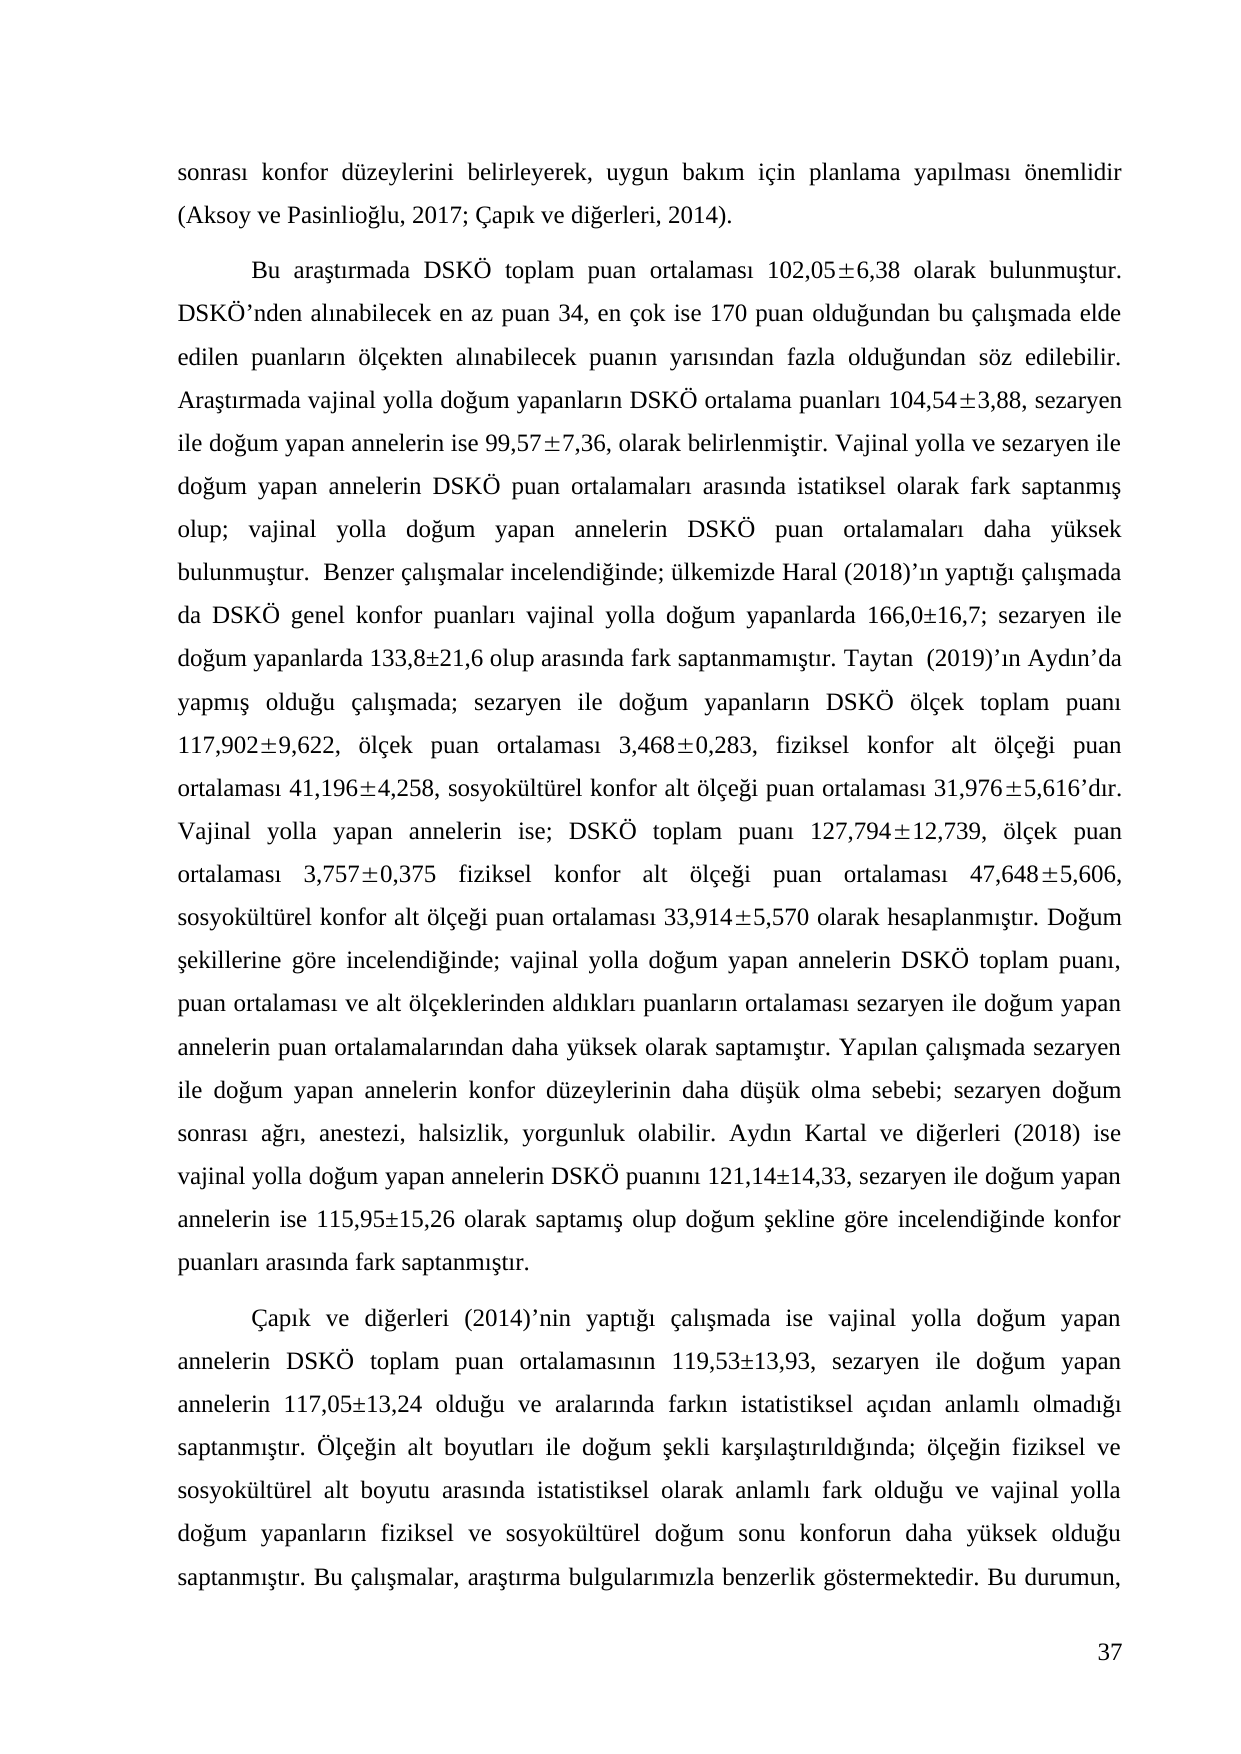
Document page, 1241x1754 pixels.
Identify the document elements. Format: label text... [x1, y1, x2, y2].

text Bu araştırmada DSKÖ toplam puan ortalaması 102,056,38 olarak bulunmuştur. DSKÖ’nden alınabilecek en az puan 34, en çok ise 170 puan olduğundan bu çalışmada elde edilen puanların ölçekten alınabilecek puanın yarısından fazla olduğundan söz edilebilir. Araştırmada vajinal yolla doğum yapanların DSKÖ ortalama puanları 104,543,88, sezaryen ile doğum yapan annelerin ise 99,577,36, olarak belirlenmiştir. Vajinal yolla ve sezaryen ile doğum yapan annelerin DSKÖ puan ortalamaları arasında istatiksel olarak fark saptanmış olup; vajinal yolla doğum yapan annelerin DSKÖ puan ortalamaları daha yüksek bulunmuştur. Benzer çalışmalar incelendiğinde; ülkemizde Haral (2018)’ın yaptığı çalışmada da DSKÖ genel konfor puanları vajinal yolla doğum yapanlarda 166,0±16,7; sezaryen ile doğum yapanlarda 133,8±21,6 olup arasında fark saptanmamıştır. Taytan (2019)’ın Aydın’da yapmış olduğu çalışmada; sezaryen ile doğum yapanların DSKÖ ölçek toplam puanı 117,9029,622, ölçek puan ortalaması 3,4680,283, fiziksel konfor alt ölçeği puan ortalaması 41,1964,258, sosyokültürel konfor alt ölçeği puan ortalaması 31,9765,616’dır. Vajinal yolla yapan annelerin ise; DSKÖ toplam puanı 127,79412,739, ölçek puan ortalaması 3,7570,375 fiziksel konfor alt ölçeği puan ortalaması 47,6485,606, sosyokültürel konfor alt ölçeği puan ortalaması 33,9145,570 olarak hesaplanmıştır. Doğum şekillerine göre incelendiğinde; vajinal yolla doğum yapan annelerin DSKÖ toplam puanı, puan ortalaması ve alt ölçeklerinden aldıkları puanların ortalaması sezaryen ile doğum yapan annelerin puan ortalamalarından daha yüksek olarak saptamıştır. Yapılan çalışmada sezaryen ile doğum yapan annelerin konfor düzeylerinin daha düşük olma sebebi; sezaryen doğum sonrası ağrı, anestezi, halsizlik, yorgunluk olabilir. Aydın Kartal ve diğerleri (2018) ise vajinal yolla doğum yapan annelerin DSKÖ puanını 121,14±14,33, sezaryen ile doğum yapan annelerin ise 115,95±15,26 olarak saptamış olup doğum şekline göre incelendiğinde konfor puanları arasında fark saptanmıştır. [177, 255, 1122, 1276]
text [177, 157, 1122, 228]
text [177, 1303, 1122, 1590]
